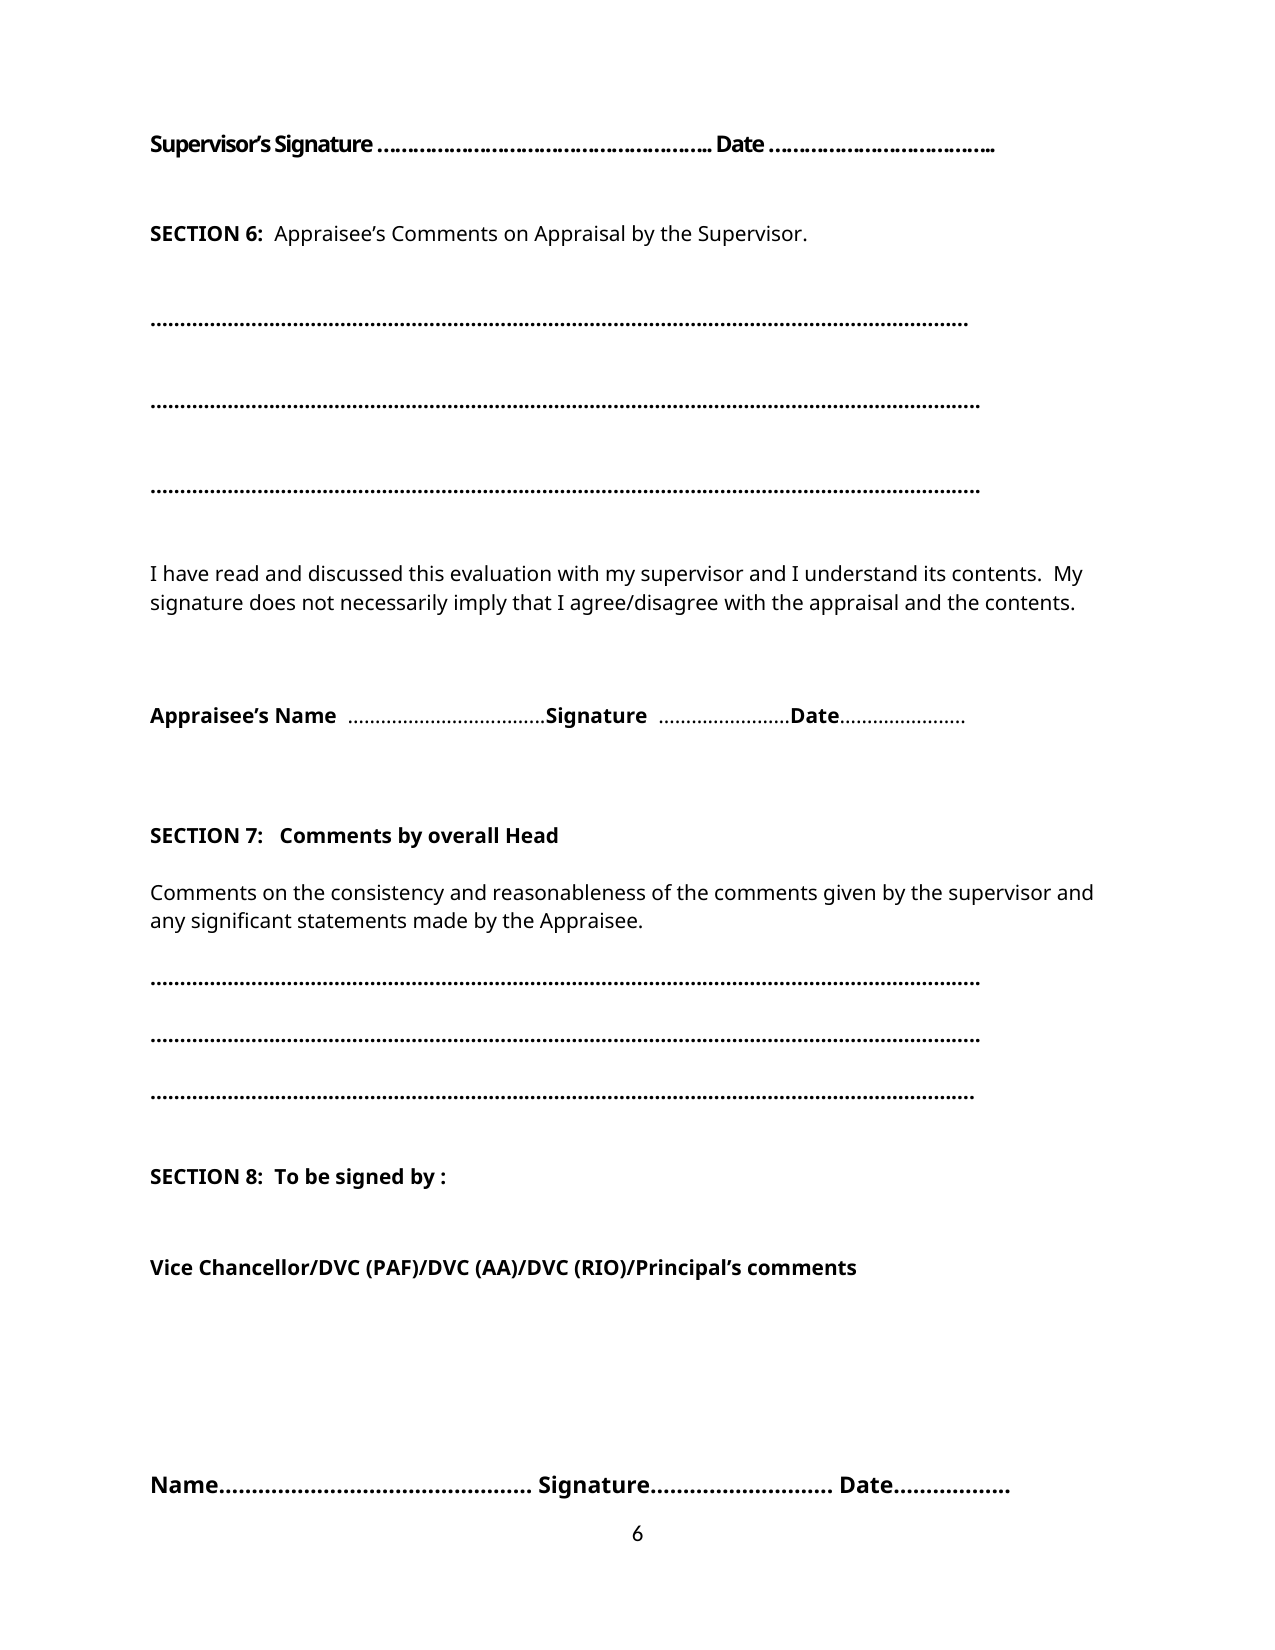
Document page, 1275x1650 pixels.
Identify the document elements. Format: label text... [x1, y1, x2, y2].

text I have read and discussed this evaluation with my supervisor and I understand its contents. My signature does not necessarily imply that I agree/disagree with the appraisal and the contents. [150, 559, 1125, 616]
text SECTION 6: Appraisee’s Comments on Appraisal by the Supervisor. [150, 219, 1125, 247]
text ………………………………………………………………………………………………………………………….. [150, 471, 1125, 499]
text Appraisee’s Name ……………………………...Signature ……………………Date………………….. [150, 701, 1125, 730]
subtitle ………………………………………………………………………………………………………………………….. [150, 963, 1125, 991]
subtitle Name………………………………………… Signature………………………. Date……………... [150, 1469, 1125, 1500]
subtitle SECTION 8: To be signed by : [150, 1162, 1125, 1191]
text ………………………………………………………………………………………………………………………….. [150, 386, 1125, 414]
text Supervisor’s Signature ……………………………………………….. Date ……………………………….. [150, 128, 1125, 159]
subtitle Comments on the consistency and reasonableness of the comments given by the supervisor and any significant statements made by the Appraisee. [150, 878, 1125, 934]
subtitle Vice Chancellor/DVC (PAF)/DVC (AA)/DVC (RIO)/Principal’s comments [150, 1253, 1125, 1281]
subtitle ………………………………………………………………………………………………………………………….. [150, 1020, 1125, 1048]
text ………………………………………………………………………………………………………………………… [150, 304, 1125, 332]
subtitle SECTION 7: Comments by overall Head [150, 821, 1125, 849]
subtitle …………………………………………………………………………………………………………………………. [150, 1077, 1125, 1105]
